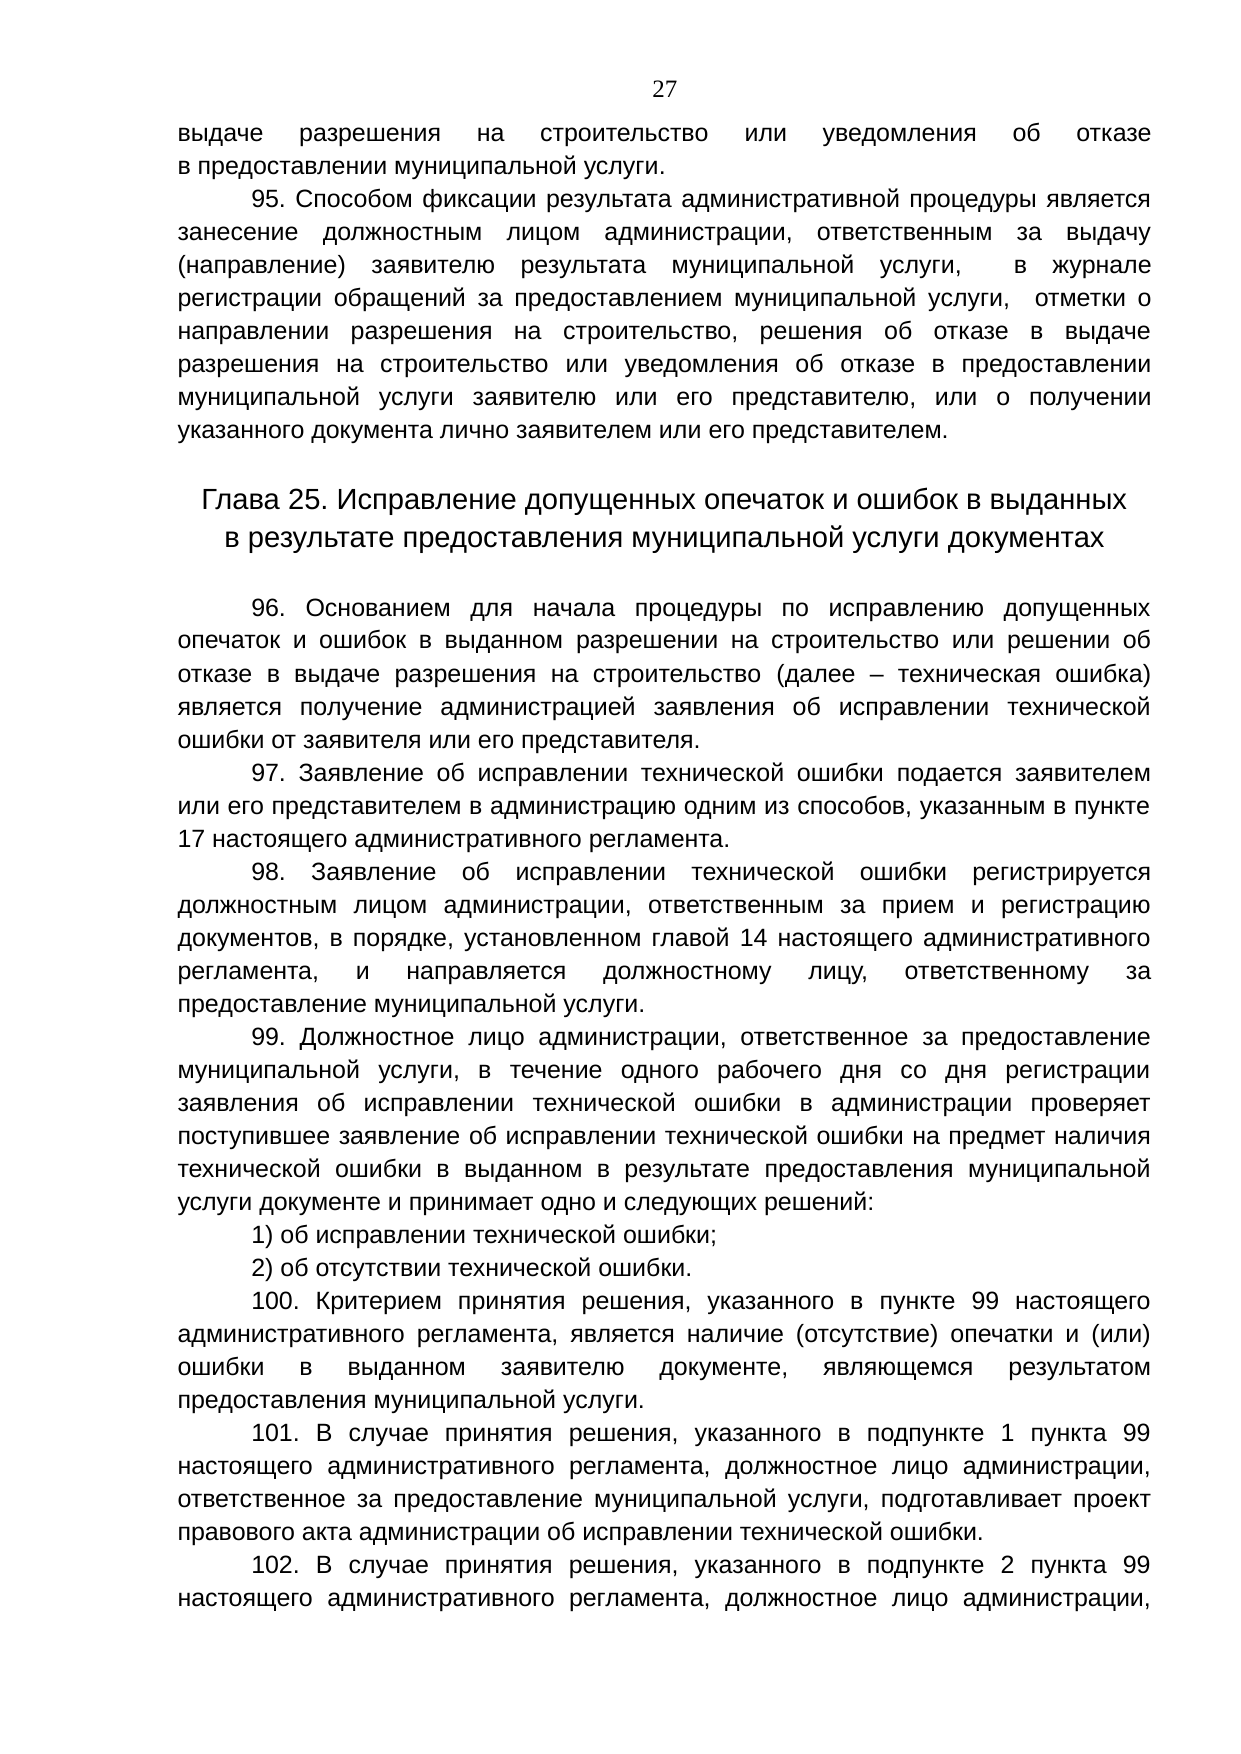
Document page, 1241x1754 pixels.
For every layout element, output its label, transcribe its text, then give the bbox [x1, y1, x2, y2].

text 1) об исправлении технической ошибки; [177, 1220, 1152, 1249]
text 95. Способом фиксации результата административной процедуры является занесение должностным лицом администрации, ответственным за выдачу (направление) заявителю результата муниципальной услуги, в журнале регистрации обращений за предоставлением муниципальной услуги, отметки о направлении разрешения на строительство, решения об отказе в выдаче разрешения на строительство или уведомления об отказе в предоставлении муниципальной услуги заявителю или его представителю, или о получении указанного документа лично заявителем или его представителем. [177, 184, 1152, 444]
text 97. Заявление об исправлении технической ошибки подается заявителем или его представителем в администрацию одним из способов, указанным в пункте 17 настоящего административного регламента. [177, 758, 1152, 852]
text Глава 25. Исправление допущенных опечаток и ошибок в выданных в результате предоставления муниципальной услуги документах [177, 482, 1152, 554]
text 101. В случае принятия решения, указанного в подпункте 1 пункта 99 настоящего административного регламента, должностное лицо администрации, ответственное за предоставление муниципальной услуги, подготавливает проект правового акта администрации об исправлении технической ошибки. [177, 1418, 1152, 1546]
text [177, 1550, 1152, 1612]
text 2) об отсутствии технической ошибки. [177, 1253, 1152, 1282]
text 99. Должностное лицо администрации, ответственное за предоставление муниципальной услуги, в течение одного рабочего дня со дня регистрации заявления об исправлении технической ошибки в администрации проверяет поступившее заявление об исправлении технической ошибки на предмет наличия технической ошибки в выданном в результате предоставления муниципальной услуги документе и принимает одно и следующих решений: [177, 1022, 1152, 1216]
text 98. Заявление об исправлении технической ошибки регистрируется должностным лицом администрации, ответственным за прием и регистрацию документов, в порядке, установленном главой 14 настоящего административного регламента, и направляется должностному лицу, ответственному за предоставление муниципальной услуги. [177, 857, 1152, 1017]
text 100. Критерием принятия решения, указанного в пункте 99 настоящего административного регламента, является наличие (отсутствие) опечатки и (или) ошибки в выданном заявителю документе, являющемся результатом предоставления муниципальной услуги. [177, 1286, 1152, 1414]
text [177, 118, 1152, 180]
text 96. Основанием для начала процедуры по исправлению допущенных опечаток и ошибок в выданном разрешении на строительство или решении об отказе в выдаче разрешения на строительство (далее – техническая ошибка) является получение администрацией заявления об исправлении технической ошибки от заявителя или его представителя. [177, 592, 1152, 753]
